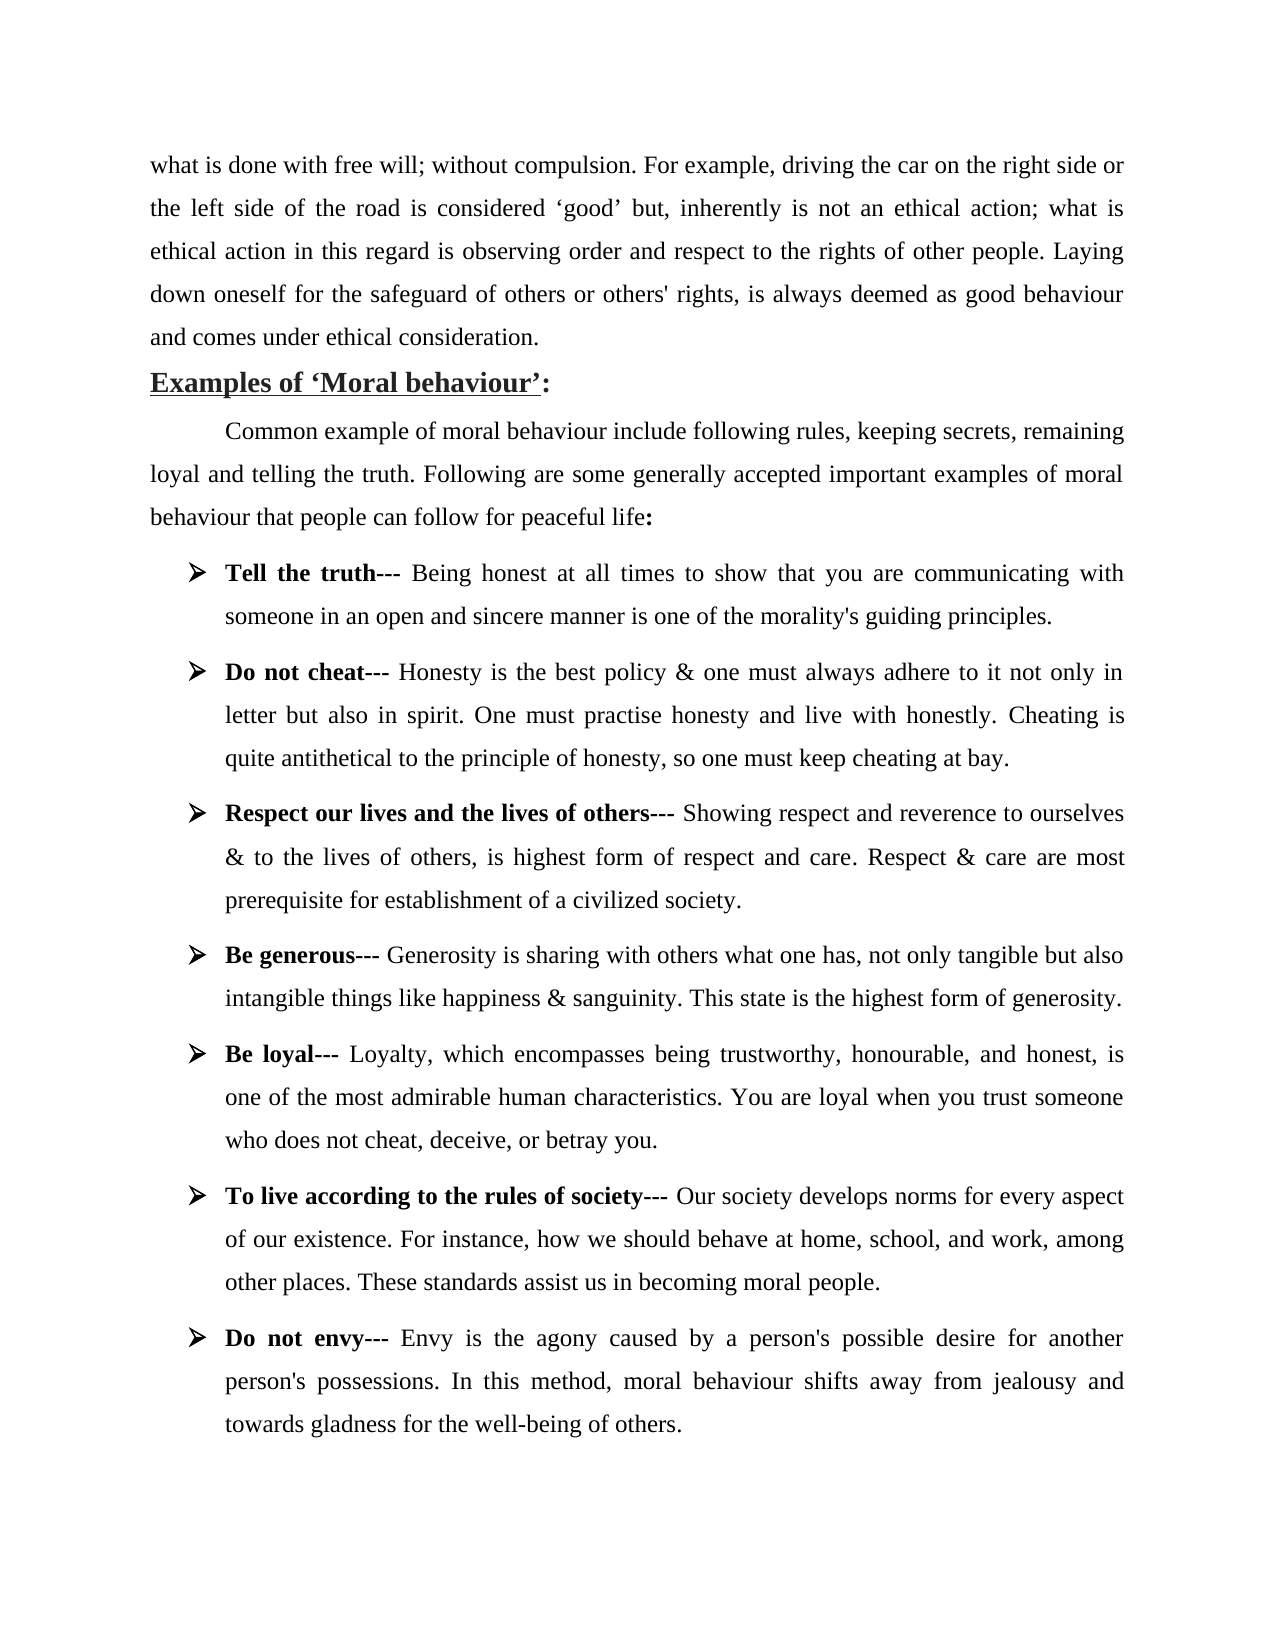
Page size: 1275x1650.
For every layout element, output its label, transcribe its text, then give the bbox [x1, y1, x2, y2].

text Common example of moral behaviour include following rules, keeping secrets, remaining loyal and telling the truth. Following are some generally accepted important examples of moral behaviour that people can follow for peaceful life: [150, 416, 1125, 531]
list To live according to the rules of society--- Our society develops norms for every aspect of our existence. For instance, how we should behave at home, school, and work, among other places. These standards assist us in becoming moral people. [187, 1181, 1125, 1296]
list Respect our lives and the lives of others--- Showing respect and reverence to ourselves & to the lives of others, is highest form of respect and care. Respect & care are most prerequisite for establishment of a civilized society. [187, 798, 1125, 913]
text Examples of ‘Moral behaviour’: [150, 366, 1125, 399]
list Be loyal--- Loyalty, which encompasses being trustworthy, honourable, and honest, is one of the most admirable human characteristics. You are loyal when you trust someone who does not cheat, deceive, or betray you. [187, 1039, 1125, 1154]
list Do not cheat--- Honesty is the best policy & one must always adhere to it not only in letter but also in spirit. One must practise honesty and live with honestly. Cheating is quite antithetical to the principle of honesty, so one must keep cheating at bay. [187, 657, 1125, 772]
list Tell the truth--- Being honest at all times to show that you are communicating with someone in an open and sincere manner is one of the morality's guiding principles. [187, 558, 1125, 630]
list Do not envy--- Envy is the agony caused by a person's possible desire for another person's possessions. In this method, moral behaviour shifts away from jealousy and towards gladness for the well-being of others. [187, 1323, 1125, 1438]
list Be generous--- Generosity is sharing with others what one has, not only tangible but also intangible things like happiness & sanguinity. This state is the highest form of generosity. [187, 940, 1125, 1012]
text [150, 150, 1125, 351]
